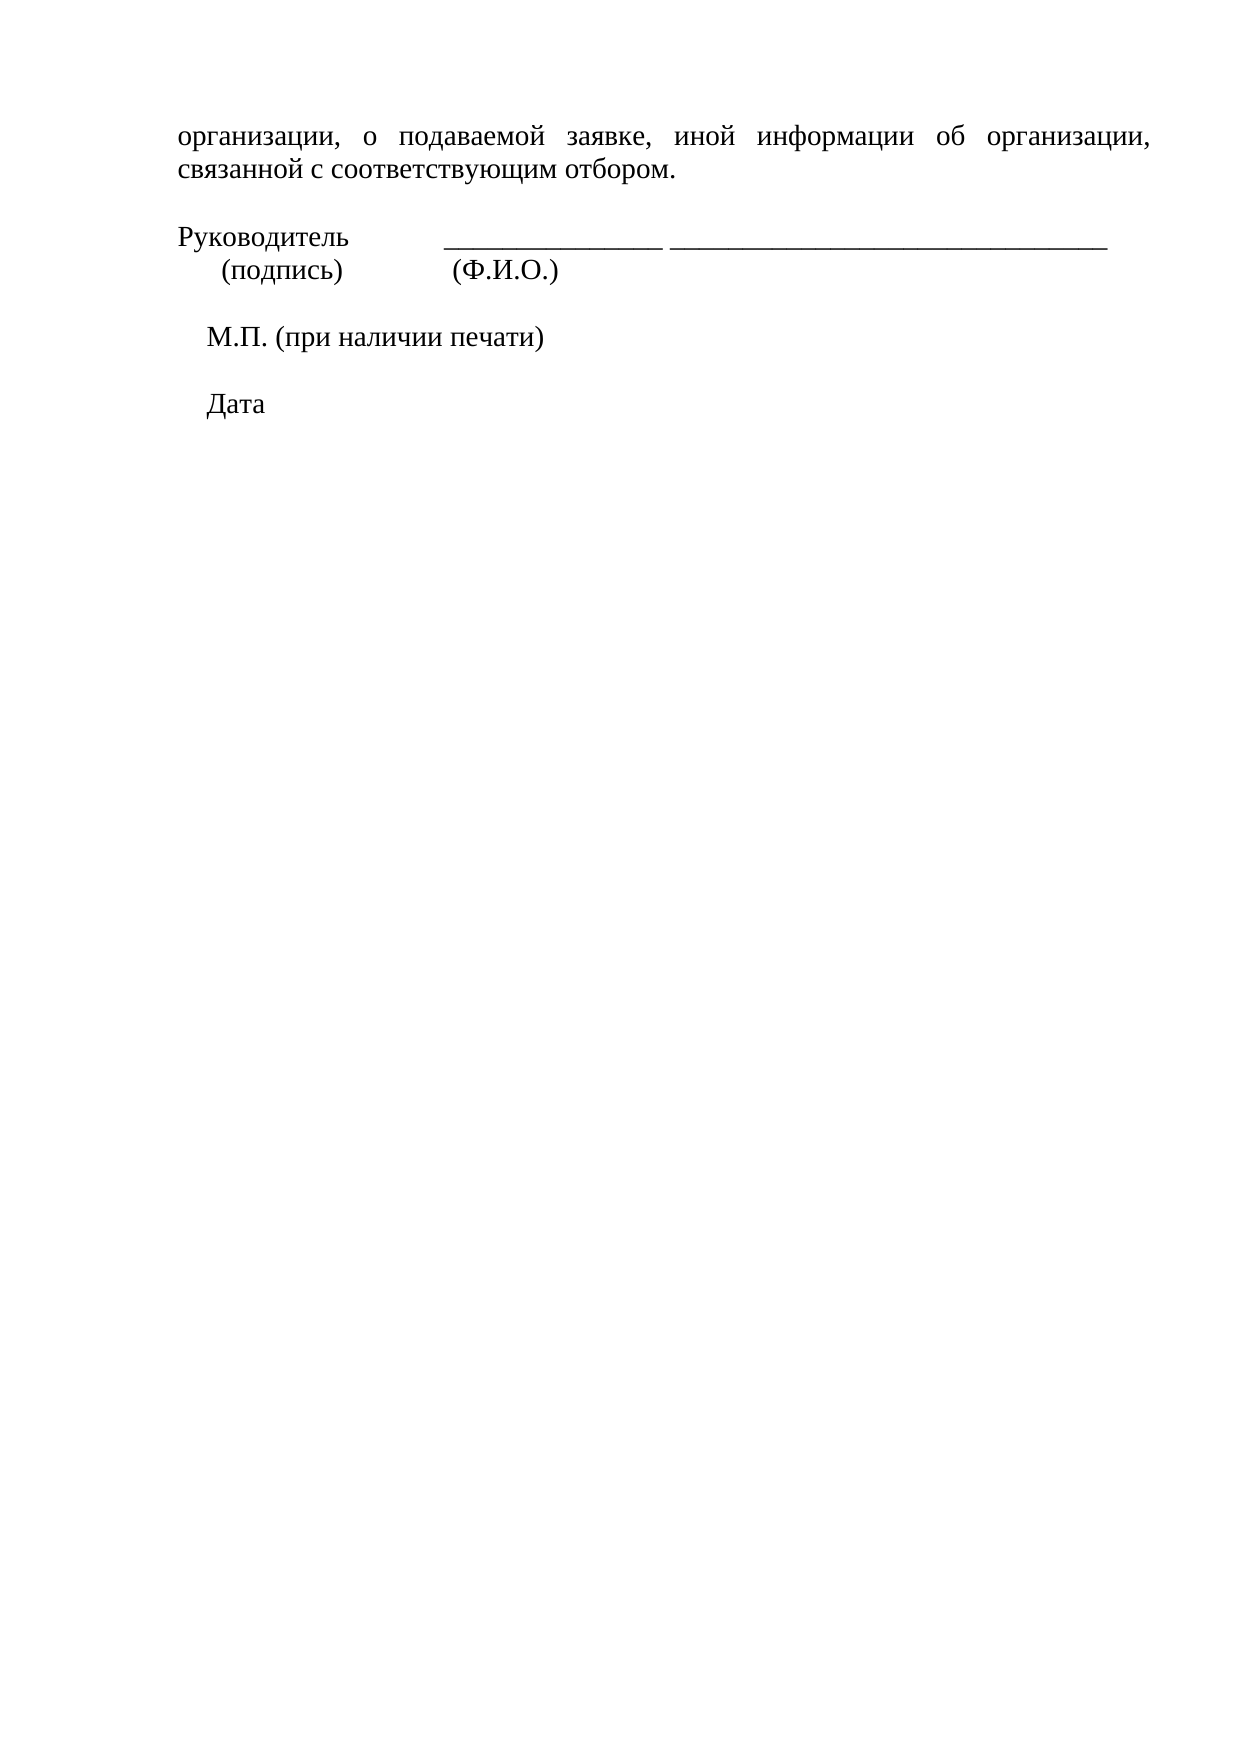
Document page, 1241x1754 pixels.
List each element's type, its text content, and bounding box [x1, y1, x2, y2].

text Дата [177, 386, 1152, 420]
text Руководитель _______________ ______________________________ [177, 219, 1152, 252]
text (подпись) (Ф.И.О.) [177, 252, 1152, 286]
text М.П. (при наличии печати) [177, 319, 1152, 353]
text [177, 118, 1152, 185]
